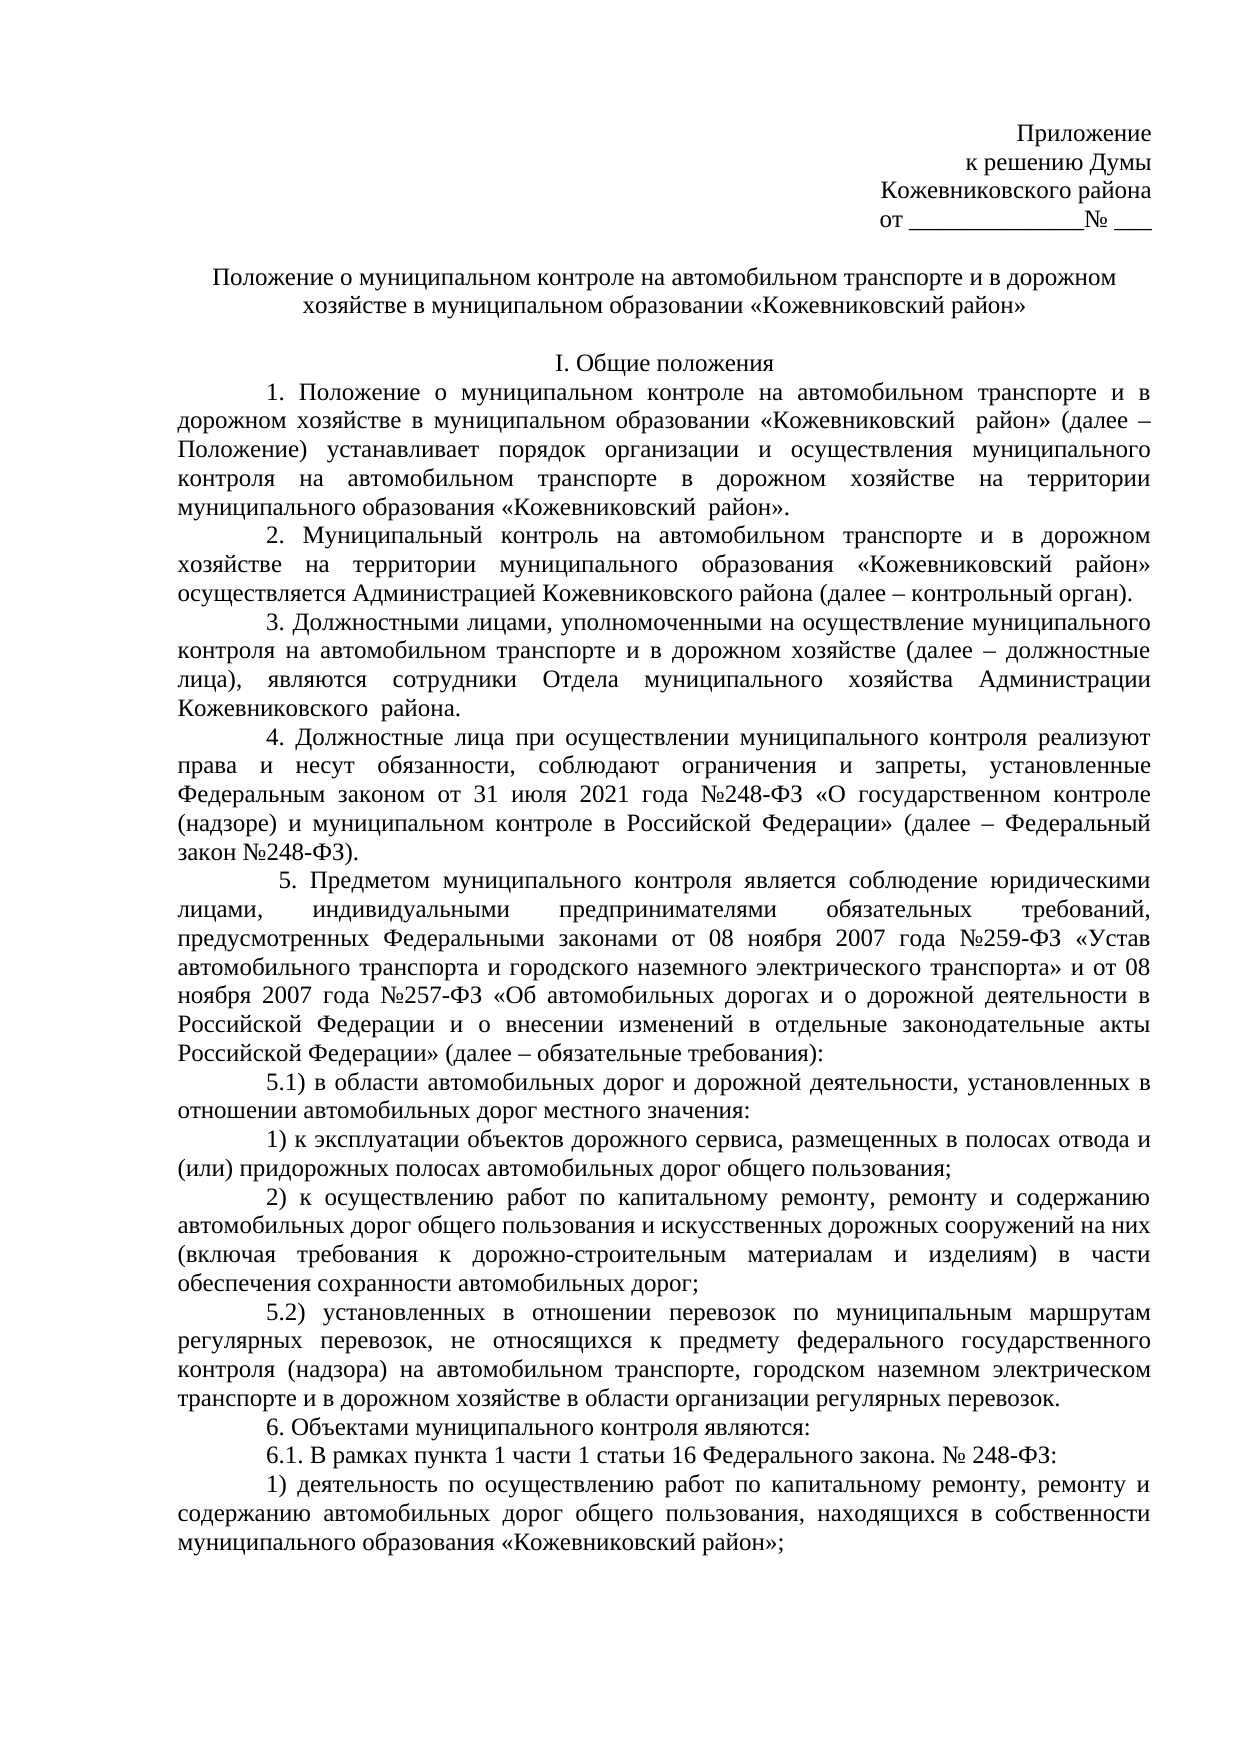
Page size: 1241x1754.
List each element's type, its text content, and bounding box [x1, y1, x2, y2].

text I. Общие положения [177, 348, 1152, 377]
text 2. Муниципальный контроль на автомобильном транспорте и в дорожном хозяйстве на территории муниципального образования «Кожевниковский район» осуществляется Администрацией Кожевниковского района (далее – контрольный орган). [177, 521, 1152, 607]
text Положение о муниципальном контроле на автомобильном транспорте и в дорожном хозяйстве в муниципальном образовании «Кожевниковский район» [177, 262, 1152, 319]
text 2) к осуществлению работ по капитальному ремонту, ремонту и содержанию автомобильных дорог общего пользования и искусственных дорожных сооружений на них (включая требования к дорожно-строительным материалам и изделиям) в части обеспечения сохранности автомобильных дорог; [177, 1182, 1152, 1297]
text 5. Предметом муниципального контроля является соблюдение юридическими лицами, индивидуальными предпринимателями обязательных требований, предусмотренных Федеральными законами от 08 ноября 2007 года №259-ФЗ «Устав автомобильного транспорта и городского наземного электрического транспорта» и от 08 ноября 2007 года №257-ФЗ «Об автомобильных дорогах и о дорожной деятельности в Российской Федерации и о внесении изменений в отдельные законодательные акты Российской Федерации» (далее – обязательные требования): [177, 866, 1152, 1067]
text 3. Должностными лицами, уполномоченными на осуществление муниципального контроля на автомобильном транспорте и в дорожном хозяйстве (далее – должностные лица), являются сотрудники Отдела муниципального хозяйства Администрации Кожевниковского района. [177, 607, 1152, 722]
text от ______________№ ___ [177, 204, 1152, 233]
text 5.2) установленных в отношении перевозок по муниципальным маршрутам регулярных перевозок, не относящихся к предмету федерального государственного контроля (надзора) на автомобильном транспорте, городском наземном электрическом транспорте и в дорожном хозяйстве в области организации регулярных перевозок. [177, 1297, 1152, 1412]
text Кожевниковского района [177, 176, 1152, 204]
text Приложение к решению Думы [177, 118, 1152, 176]
text 6.1. В рамках пункта 1 части 1 статьи 16 Федерального закона. № 248-ФЗ: [177, 1441, 1152, 1469]
text 1. Положение о муниципальном контроле на автомобильном транспорте и в дорожном хозяйстве в муниципальном образовании «Кожевниковский район» (далее – Положение) устанавливает порядок организации и осуществления муниципального контроля на автомобильном транспорте в дорожном хозяйстве на территории муниципального образования «Кожевниковский район». [177, 377, 1152, 521]
text 1) деятельность по осуществлению работ по капитальному ремонту, ремонту и содержанию автомобильных дорог общего пользования, находящихся в собственности муниципального образования «Кожевниковский район»; [177, 1469, 1152, 1556]
text 1) к эксплуатации объектов дорожного сервиса, размещенных в полосах отвода и (или) придорожных полосах автомобильных дорог общего пользования; [177, 1124, 1152, 1182]
text 4. Должностные лица при осуществлении муниципального контроля реализуют права и несут обязанности, соблюдают ограничения и запреты, установленные Федеральным законом от 31 июля 2021 года №248-ФЗ «О государственном контроле (надзоре) и муниципальном контроле в Российской Федерации» (далее – Федеральный закон №248-ФЗ). [177, 722, 1152, 866]
text 5.1) в области автомобильных дорог и дорожной деятельности, установленных в отношении автомобильных дорог местного значения: [177, 1067, 1152, 1124]
text 6. Объектами муниципального контроля являются: [177, 1412, 1152, 1441]
